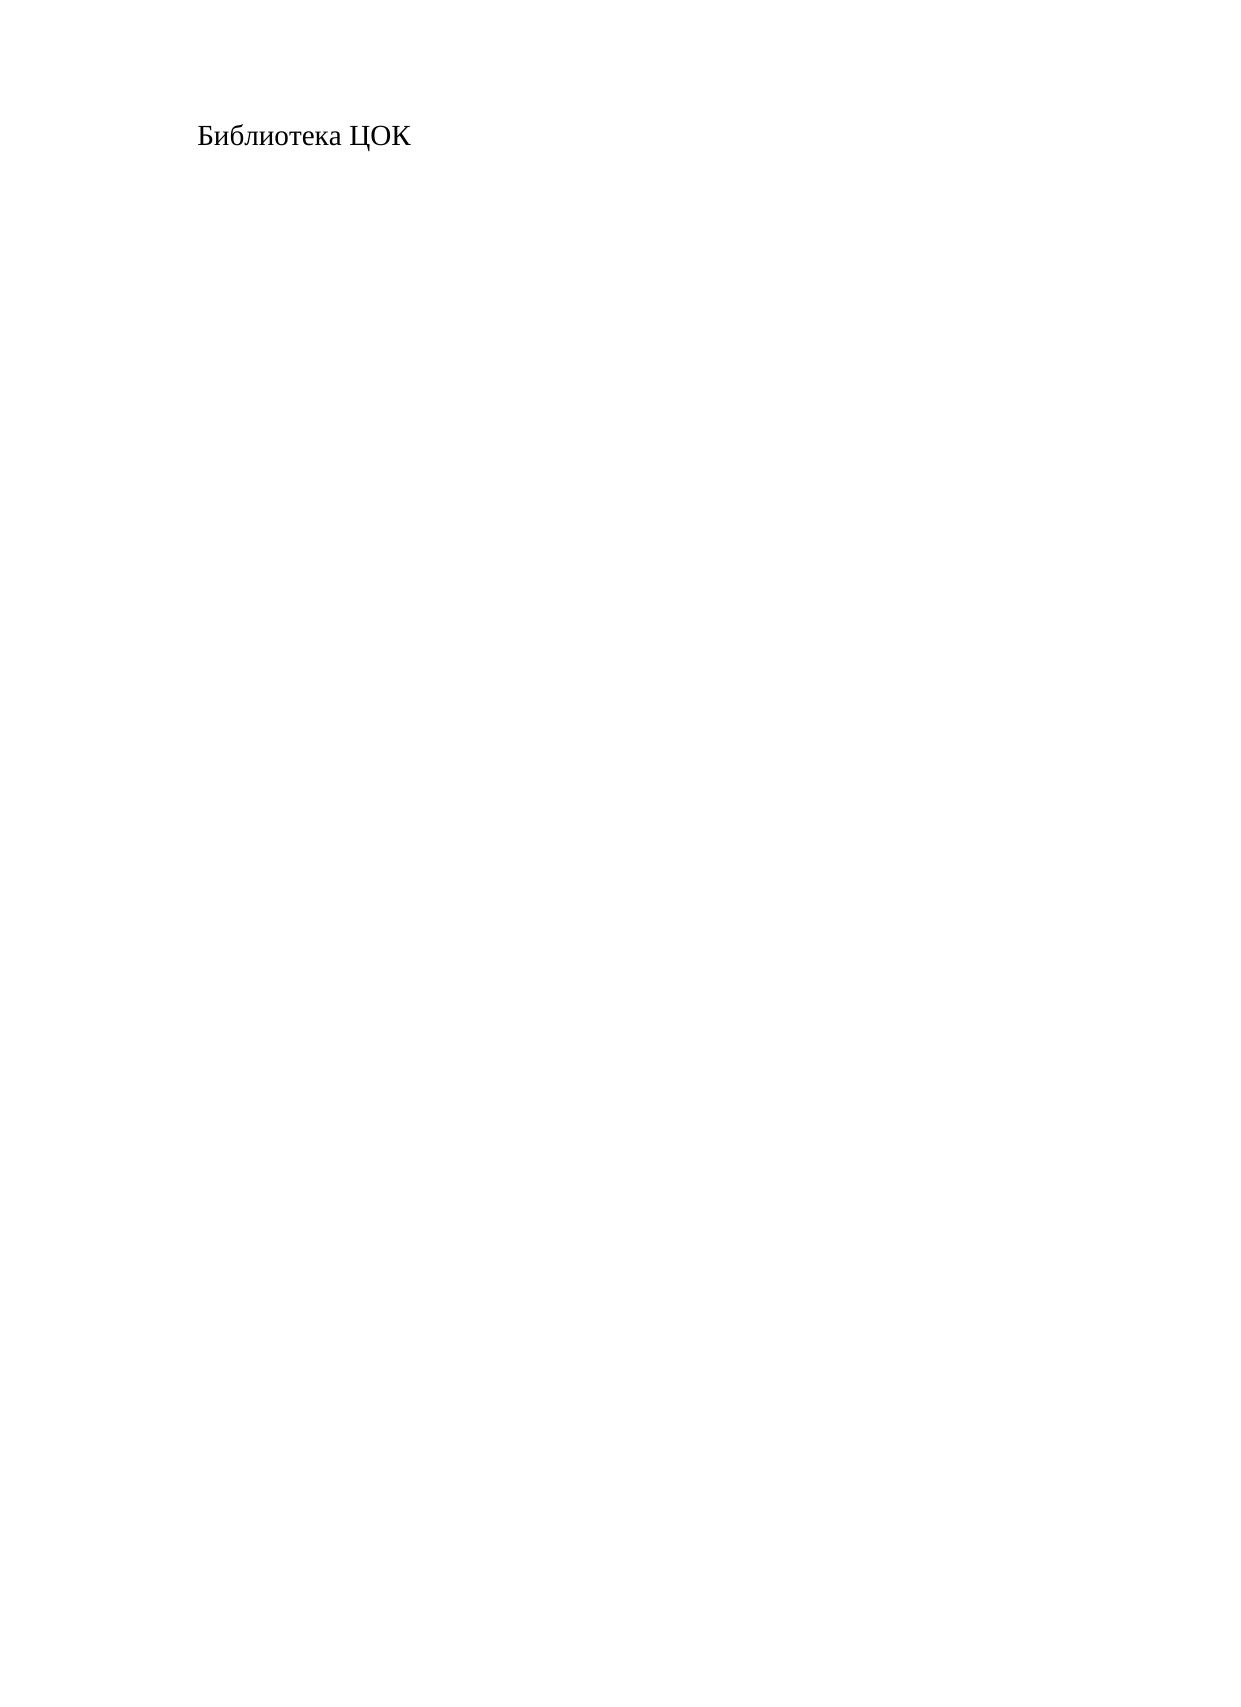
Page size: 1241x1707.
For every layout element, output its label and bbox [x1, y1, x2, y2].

text [190, 118, 1152, 219]
